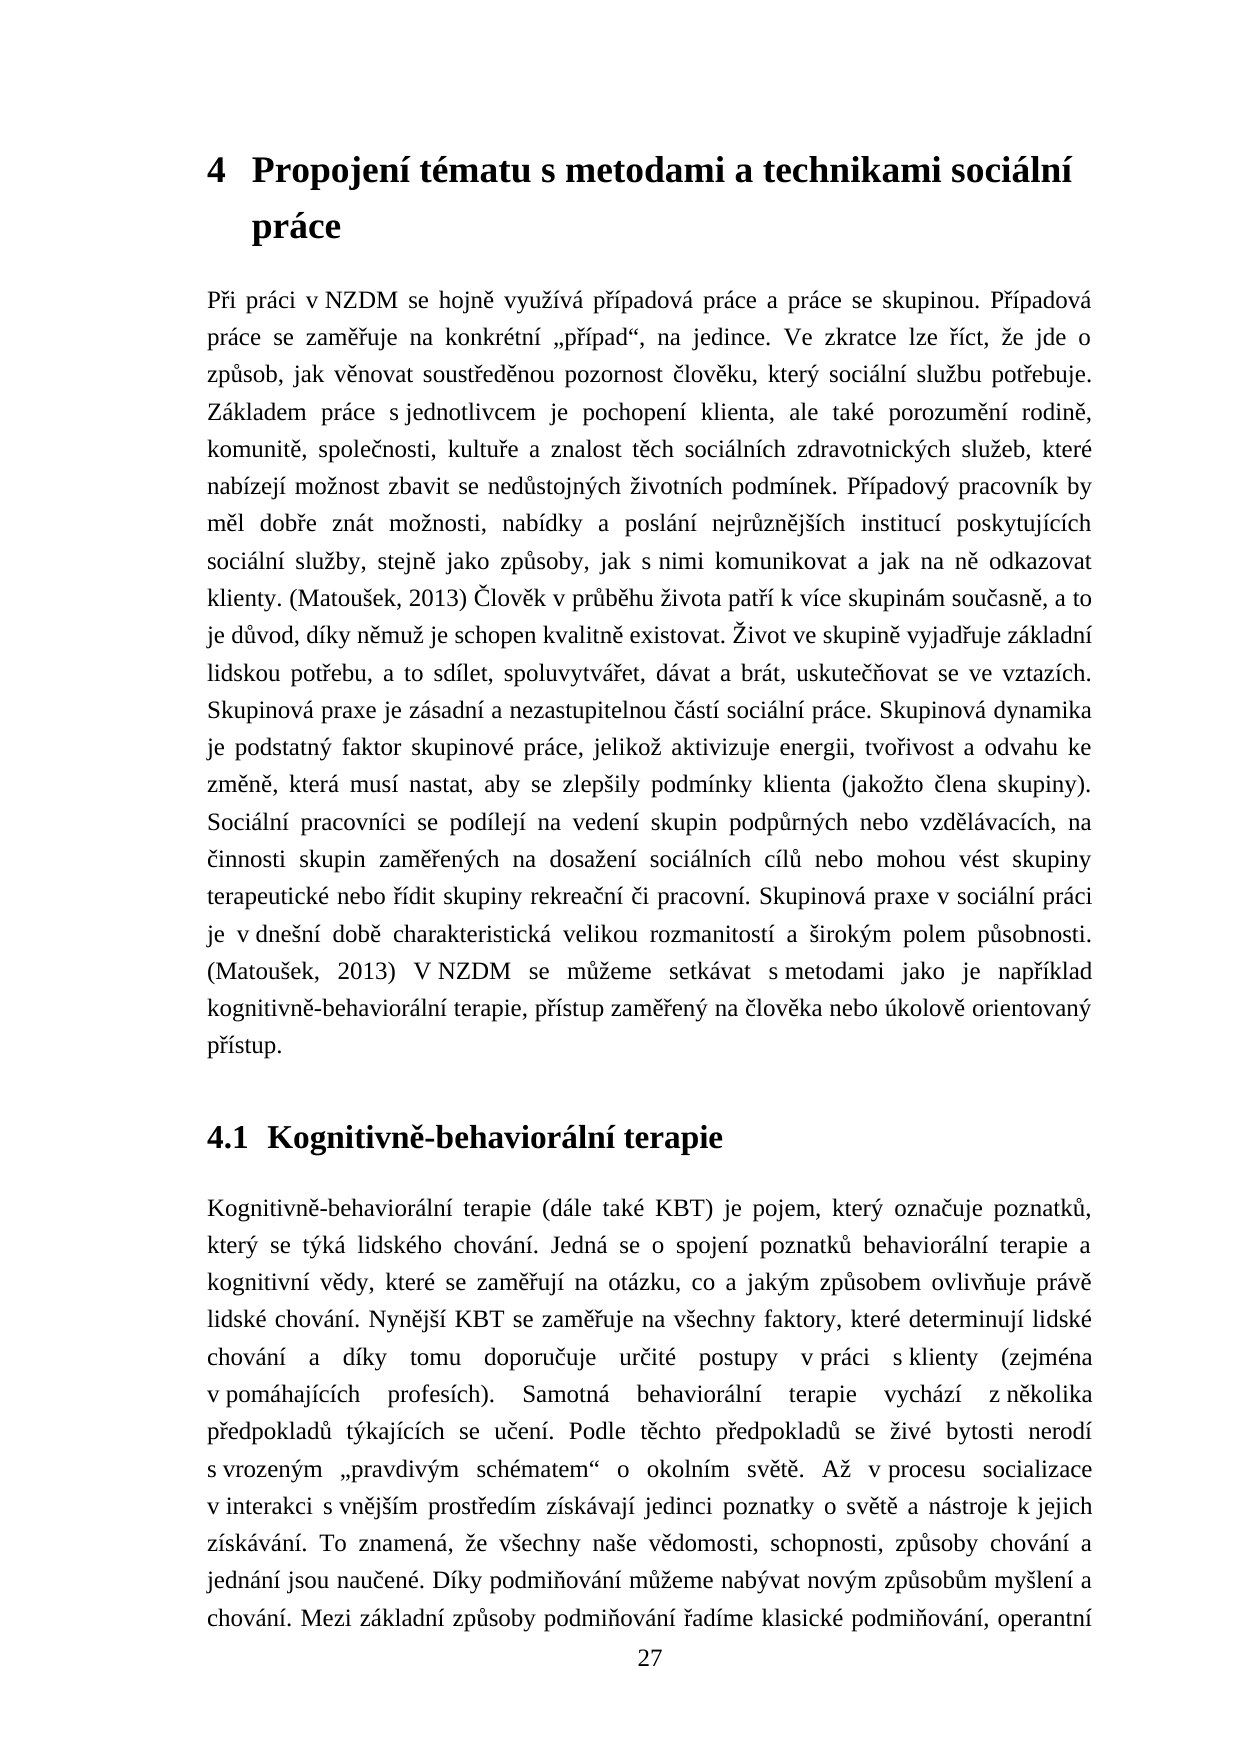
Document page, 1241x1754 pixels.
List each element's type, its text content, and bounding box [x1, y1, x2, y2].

text Při práci v NZDM se hojně využívá případová práce a práce se skupinou. Případová práce se zaměřuje na konkrétní „případ“, na jedince. Ve zkratce lze říct, že jde o způsob, jak věnovat soustředěnou pozornost člověku, který sociální službu potřebuje. Základem práce s jednotlivcem je pochopení klienta, ale také porozumění rodině, komunitě, společnosti, kultuře a znalost těch sociálních zdravotnických služeb, které nabízejí možnost zbavit se nedůstojných životních podmínek. Případový pracovník by měl dobře znát možnosti, nabídky a poslání nejrůznějších institucí poskytujících sociální služby, stejně jako způsoby, jak s nimi komunikovat a jak na ně odkazovat klienty. (Matoušek, 2013) Člověk v průběhu života patří k více skupinám současně, a to je důvod, díky němuž je schopen kvalitně existovat. Život ve skupině vyjadřuje základní lidskou potřebu, a to sdílet, spoluvytvářet, dávat a brát, uskutečňovat se ve vztazích. Skupinová praxe je zásadní a nezastupitelnou částí sociální práce. Skupinová dynamika je podstatný faktor skupinové práce, jelikož aktivizuje energii, tvořivost a odvahu ke změně, která musí nastat, aby se zlepšily podmínky klienta (jakožto člena skupiny). Sociální pracovníci se podílejí na vedení skupin podpůrných nebo vzdělávacích, na činnosti skupin zaměřených na dosažení sociálních cílů nebo mohou vést skupiny terapeutické nebo řídit skupiny rekreační či pracovní. Skupinová praxe v sociální práci je v dnešní době charakteristická velikou rozmanitostí a širokým polem působnosti. (Matoušek, 2013) V NZDM se můžeme setkávat s metodami jako je například kognitivně-behaviorální terapie, přístup zaměřený na člověka nebo úkolově orientovaný přístup. [207, 285, 1092, 1059]
subtitle Kognitivně-behaviorální terapie [207, 1118, 1092, 1156]
subtitle Propojení tématu s metodami a technikami sociální práce [207, 148, 1092, 247]
